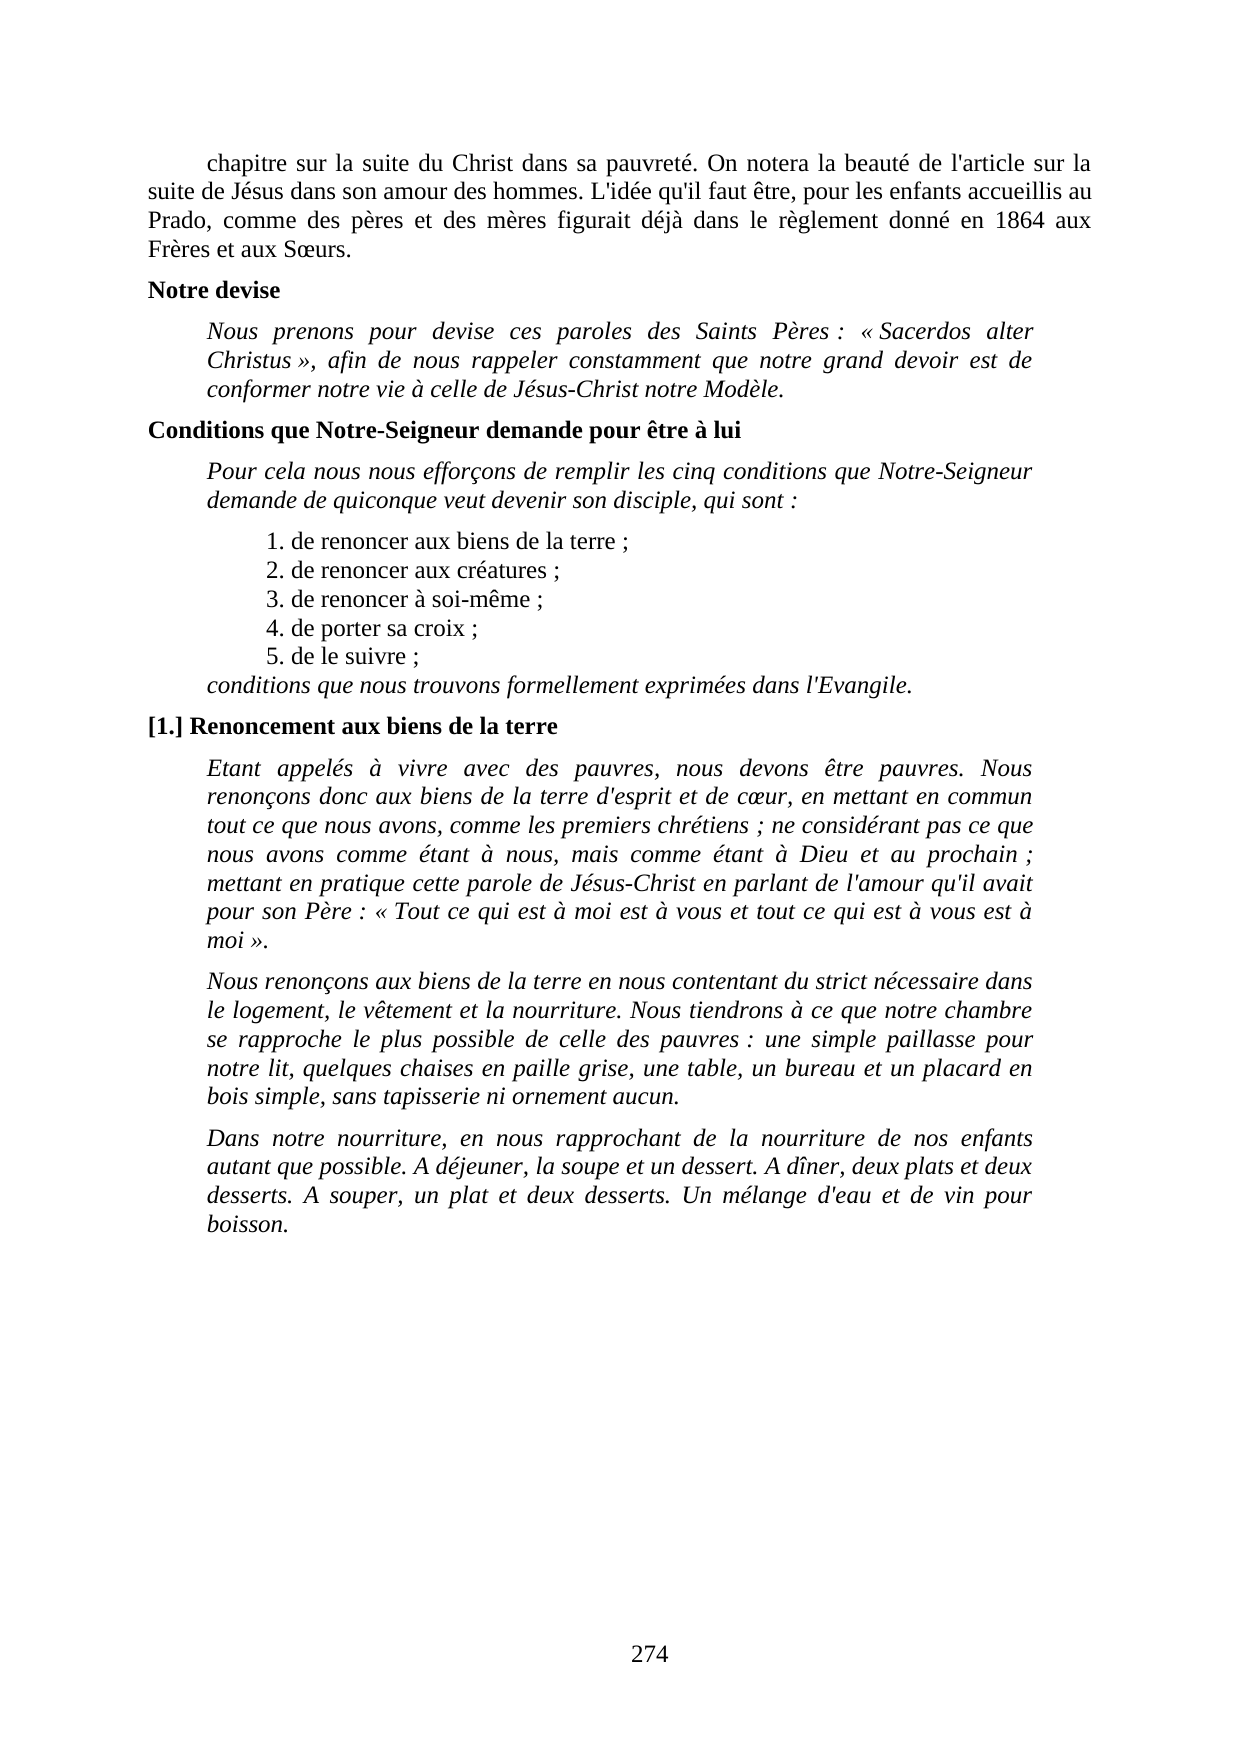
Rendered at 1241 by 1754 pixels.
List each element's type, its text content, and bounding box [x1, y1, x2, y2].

subtitle Notre devise [148, 275, 1093, 304]
text Nous renonçons aux biens de la terre en nous contentant du strict nécessaire dans le logement, le vêtement et la nourriture. Nous tiendrons à ce que notre chambre se rapproche le plus possible de celle des pauvres : une simple paillasse pour notre lit, quelques chaises en paille grise, une table, un bureau et un placard en bois simple, sans tapisserie ni ornement aucun. [207, 966, 1033, 1110]
list 4. de porter sa croix ; [266, 613, 1093, 641]
text chapitre sur la suite du Christ dans sa pauvreté. On notera la beauté de l'article sur la suite de Jésus dans son amour des hommes. L'idée qu'il faut être, pour les enfants accueillis au Prado, comme des pères et des mères figurait déjà dans le règlement donné en 1864 aux Frères et aux Sœurs. [148, 148, 1093, 263]
text Pour cela nous nous efforçons de remplir les cinq conditions que Notre-Seigneur demande de quiconque veut devenir son disciple, qui sont : [207, 456, 1033, 514]
text conditions que nous trouvons formellement exprimées dans l'Evangile. [207, 670, 1033, 699]
list 1. de renoncer aux biens de la terre ; [266, 526, 1093, 555]
text Nous prenons pour devise ces paroles des Saints Pères : « Sacerdos alter Christus », afin de nous rappeler constamment que notre grand devoir est de conformer notre vie à celle de Jésus-Christ notre Modèle. [207, 316, 1033, 403]
subtitle [1.] Renoncement aux biens de la terre [148, 711, 1093, 740]
list 3. de renoncer à soi-même ; [266, 584, 1093, 613]
text Etant appelés à vivre avec des pauvres, nous devons être pauvres. Nous renonçons donc aux biens de la terre d'esprit et de cœur, en mettant en commun tout ce que nous avons, comme les premiers chrétiens ; ne considérant pas ce que nous avons comme étant à nous, mais comme étant à Dieu et au prochain ; mettant en pratique cette parole de Jésus-Christ en parlant de l'amour qu'il avait pour son Père : « Tout ce qui est à moi est à vous et tout ce qui est à vous est à moi ». [207, 753, 1033, 954]
subtitle Conditions que Notre-Seigneur demande pour être à lui [148, 415, 1093, 444]
list 2. de renoncer aux créatures ; [266, 555, 1093, 584]
text Dans notre nourriture, en nous rapprochant de la nourriture de nos enfants autant que possible. A déjeuner, la soupe et un dessert. A dîner, deux plats et deux desserts. A souper, un plat et deux desserts. Un mélange d'eau et de vin pour boisson. [207, 1123, 1033, 1238]
list 5. de le suivre ; [266, 641, 1093, 670]
